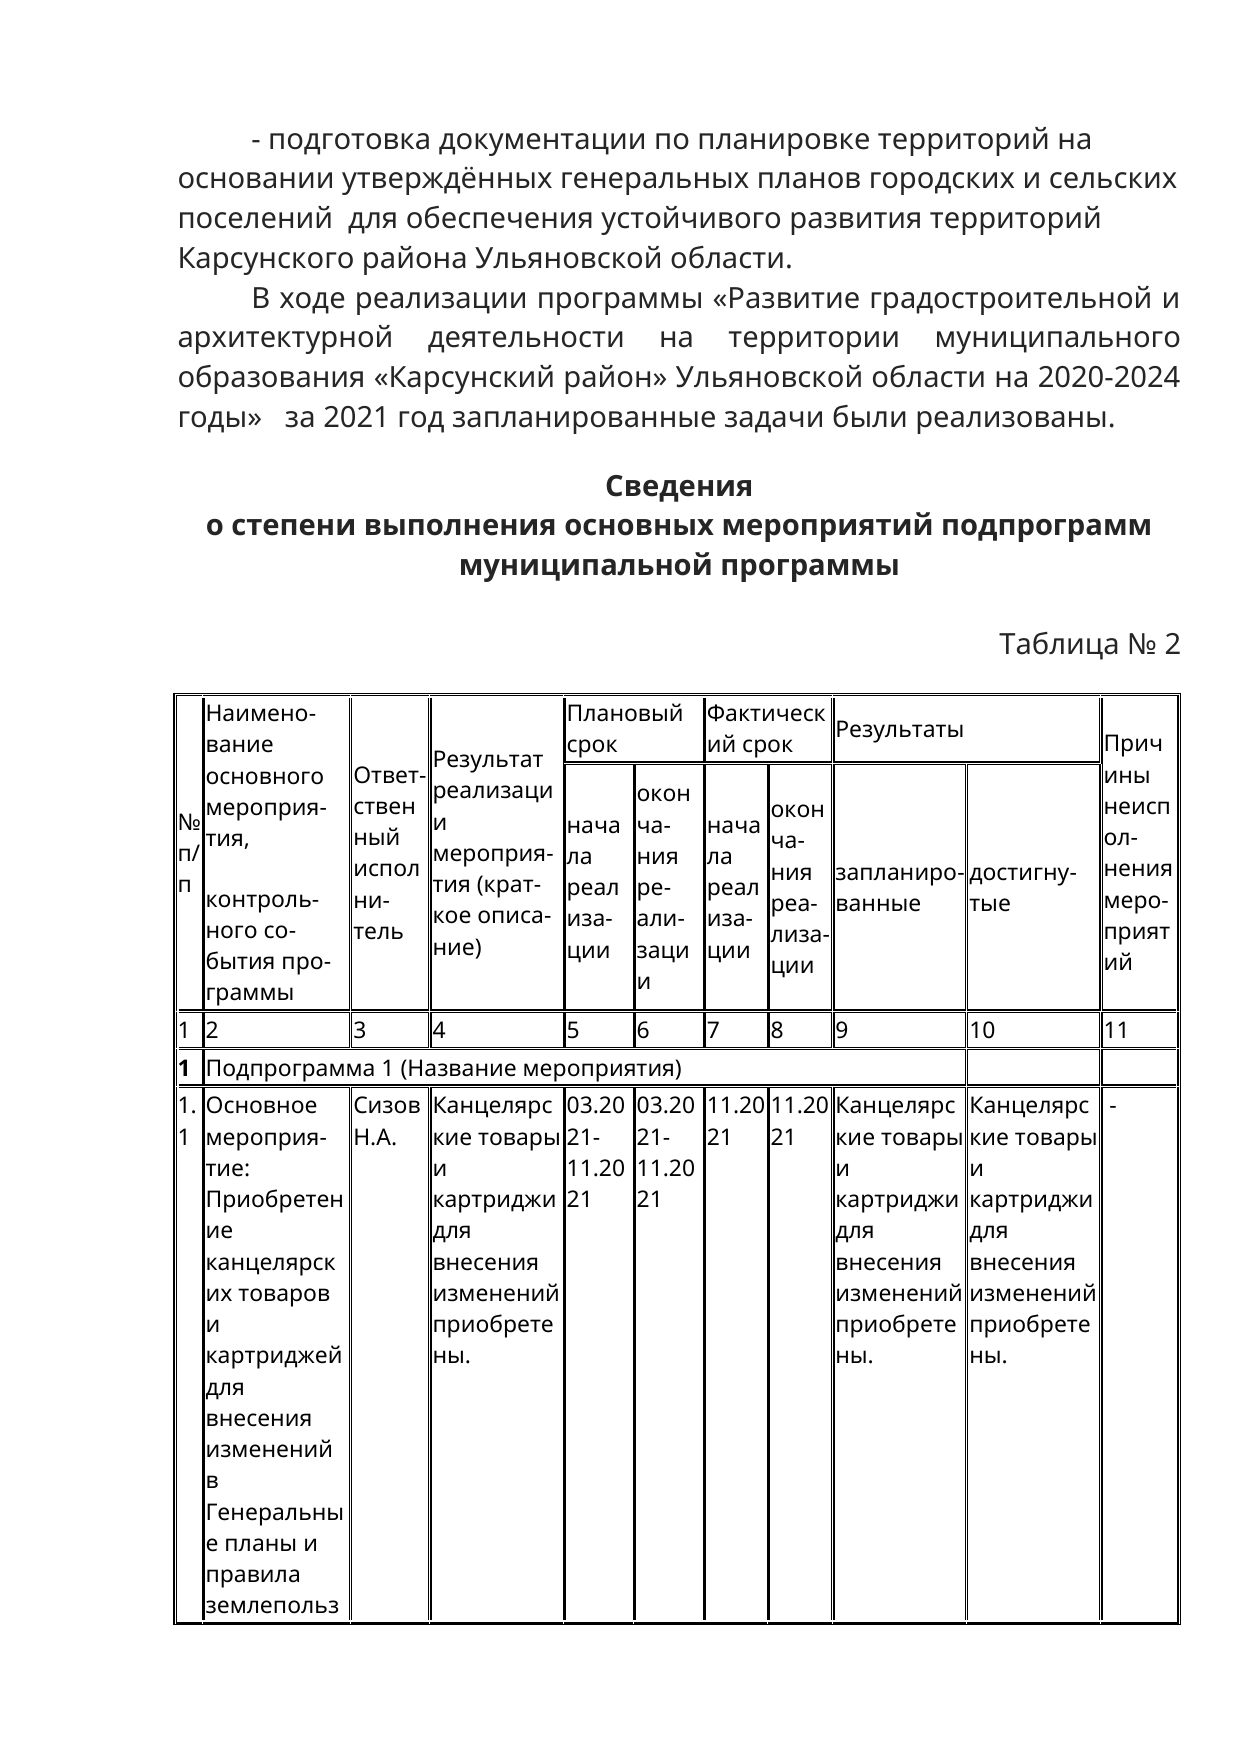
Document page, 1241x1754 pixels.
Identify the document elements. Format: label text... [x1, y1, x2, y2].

table_cell запланированные [835, 765, 965, 1009]
table_cell 03.2021-11.2021 [564, 1088, 634, 1622]
text - подготовка документации по планировке территорий на основании утверждённых генеральных планов городских и сельских поселений для обеспечения устойчивого развития территорий Карсунского района Ульяновской области. [177, 118, 1181, 277]
table_cell 8 [770, 1013, 831, 1047]
table_cell Сизов Н.А. [351, 1086, 430, 1622]
text В ходе реализации программы «Развитие градостроительной и архитектурной деятельности на территории муниципального образования «Карсунский район» Ульяновской области на 2020-2024 годы» за 2021 год запланированные задачи были реализованы. [177, 277, 1181, 436]
table_header Наименование основного мероприятия, контрольного события программы [203, 696, 351, 1009]
table_cell достигнутые [968, 765, 1099, 1009]
text Таблица № 2 [177, 623, 1181, 663]
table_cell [833, 1088, 967, 1622]
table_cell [430, 1088, 564, 1622]
table_header Фактический срок [704, 694, 833, 761]
table_header Плановый срок [564, 696, 704, 761]
table_cell окончания реализации [636, 765, 703, 1009]
table_cell 1 [175, 1047, 203, 1084]
text Сведения [177, 465, 1181, 504]
table_cell - [1101, 1084, 1178, 1622]
table_cell 10 [968, 1013, 1099, 1047]
table_cell 11.2021 [704, 1088, 768, 1622]
table_header № п/п [177, 694, 203, 1009]
table_cell [968, 1050, 1099, 1084]
table_cell 5 [566, 1013, 633, 1047]
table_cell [203, 1088, 351, 1622]
table_cell [1101, 1047, 1179, 1084]
text о степени выполнения основных мероприятий подпрограмм муниципальной программы [177, 504, 1181, 584]
table_cell окончания реализации [770, 765, 831, 1009]
table_cell 3 [352, 1013, 428, 1047]
table_cell 6 [636, 1013, 703, 1047]
table_cell Подпрограмма 1 (Название мероприятия) [205, 1050, 965, 1084]
table_header Причины неисполнения мероприятий [1101, 696, 1177, 1009]
table_cell 1 [177, 1009, 202, 1047]
table_header Результат реализации мероприятия (краткое описание) [430, 694, 564, 1009]
table_cell 4 [432, 1013, 563, 1047]
table_cell 1.1 [177, 1084, 203, 1622]
table_header Результаты [833, 694, 1101, 761]
table_cell 03.2021-11.2021 [634, 1088, 704, 1622]
table_cell начала реализации [706, 765, 767, 1009]
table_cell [967, 1084, 1101, 1622]
table_cell начала реализации [566, 765, 633, 1009]
table_header Ответственный исполнитель [351, 694, 430, 1009]
table_cell 9 [835, 1013, 965, 1047]
table_cell 11 [1103, 1009, 1178, 1047]
table_cell 2 [205, 1013, 349, 1047]
table_cell 7 [706, 1013, 767, 1047]
table_cell 11.2021 [768, 1086, 833, 1622]
